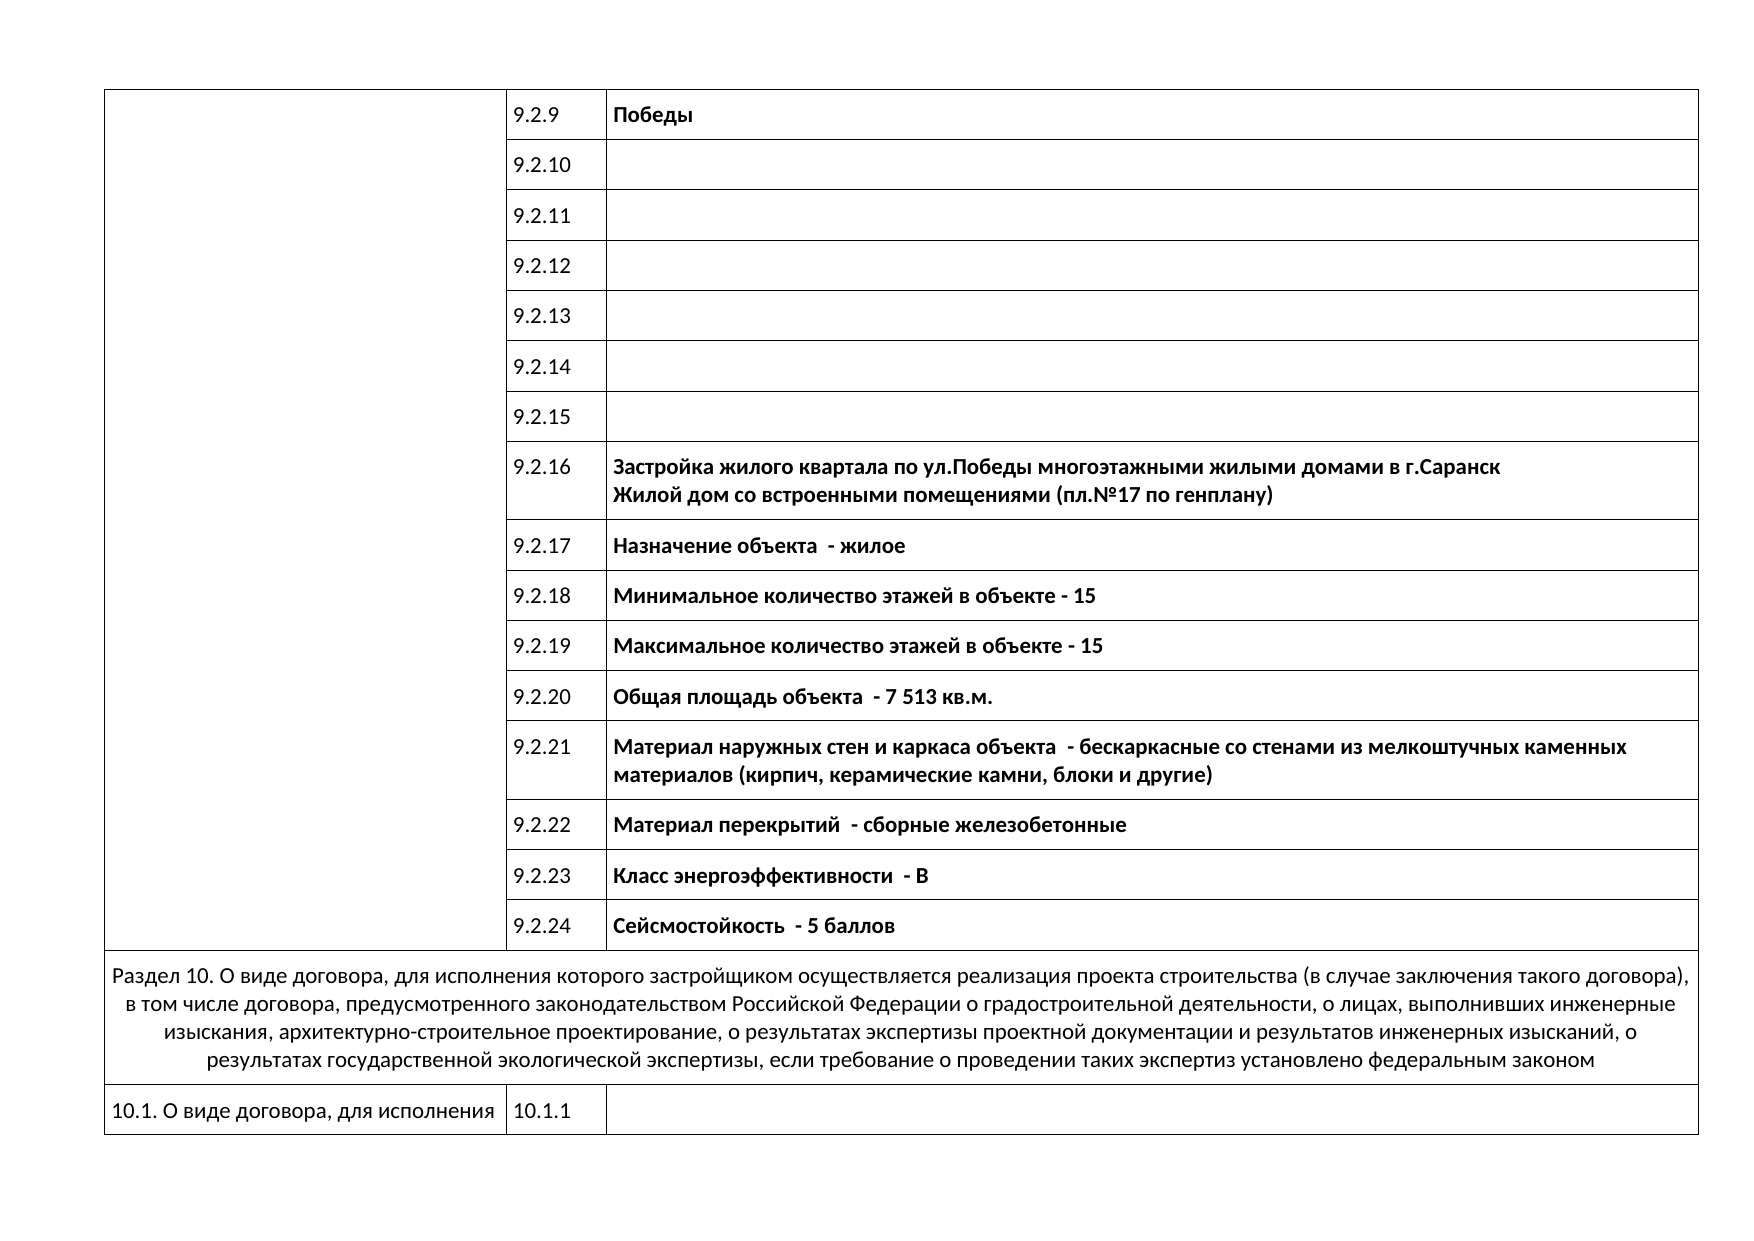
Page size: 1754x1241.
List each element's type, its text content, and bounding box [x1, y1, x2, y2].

table_cell Победы [607, 90, 1698, 139]
table_cell Материал наружных стен и каркаса объекта - бескаркасные со стенами из мелкоштучных каменных материалов (кирпич, керамические камни, блоки и другие) [607, 721, 1698, 799]
table_cell 9.2.19 [507, 621, 606, 670]
table_cell Назначение объекта - жилое [607, 520, 1698, 569]
table_cell 9.2.24 [507, 900, 606, 950]
table_cell 9.2.11 [507, 190, 606, 239]
table_cell [607, 291, 1698, 340]
table_cell [607, 241, 1698, 290]
table_cell Раздел 10. О виде договора, для исполнения которого застройщиком осуществляется реализация проекта строительства (в случае заключения такого договора), в том числе договора, предусмотренного законодательством Российской Федерации о градостроительной деятельности, о лицах, выполнивших инженерные изыскания, архитектурно-строительное проектирование, о результатах экспертизы проектной документации и результатов инженерных изысканий, о результатах государственной экологической экспертизы, если требование о проведении таких экспертиз установлено федеральным законом [105, 951, 1698, 1084]
table_cell [607, 1085, 1698, 1134]
table_cell 9.2.20 [507, 671, 606, 720]
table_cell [105, 1085, 506, 1134]
table_cell [607, 190, 1698, 239]
table_cell 9.2.12 [507, 241, 606, 290]
table_cell 10.1.1 [507, 1085, 606, 1134]
table_cell 9.2.9 [507, 90, 606, 139]
table_cell 9.2.13 [507, 291, 606, 340]
table_cell Общая площадь объекта - 7 513 кв.м. [607, 671, 1698, 720]
table_cell 9.2.18 [507, 571, 606, 620]
table_cell 9.2.15 [507, 392, 606, 441]
table_cell Материал перекрытий - сборные железобетонные [607, 800, 1698, 849]
table_cell 9.2.23 [507, 850, 606, 899]
table_cell 9.2.17 [507, 520, 606, 569]
table_cell [607, 341, 1698, 391]
table_cell Класс энергоэффективности - В [607, 850, 1698, 899]
table_cell 9.2.21 [507, 721, 606, 799]
table_cell 9.2.10 [507, 140, 606, 189]
table_cell Сейсмостойкость - 5 баллов [607, 900, 1698, 950]
table_cell 9.2.16 [507, 442, 606, 519]
table_cell Максимальное количество этажей в объекте - 15 [607, 621, 1698, 670]
table_cell 9.2.14 [507, 341, 606, 391]
table_cell 9.2.22 [507, 800, 606, 849]
table_cell [607, 392, 1698, 441]
table_cell [607, 140, 1698, 189]
table_cell Застройка жилого квартала по ул.Победы многоэтажными жилыми домами в г.Саранск Жилой дом со встроенными помещениями (пл.№17 по генплану) [607, 442, 1698, 519]
table_cell Минимальное количество этажей в объекте - 15 [607, 571, 1698, 620]
